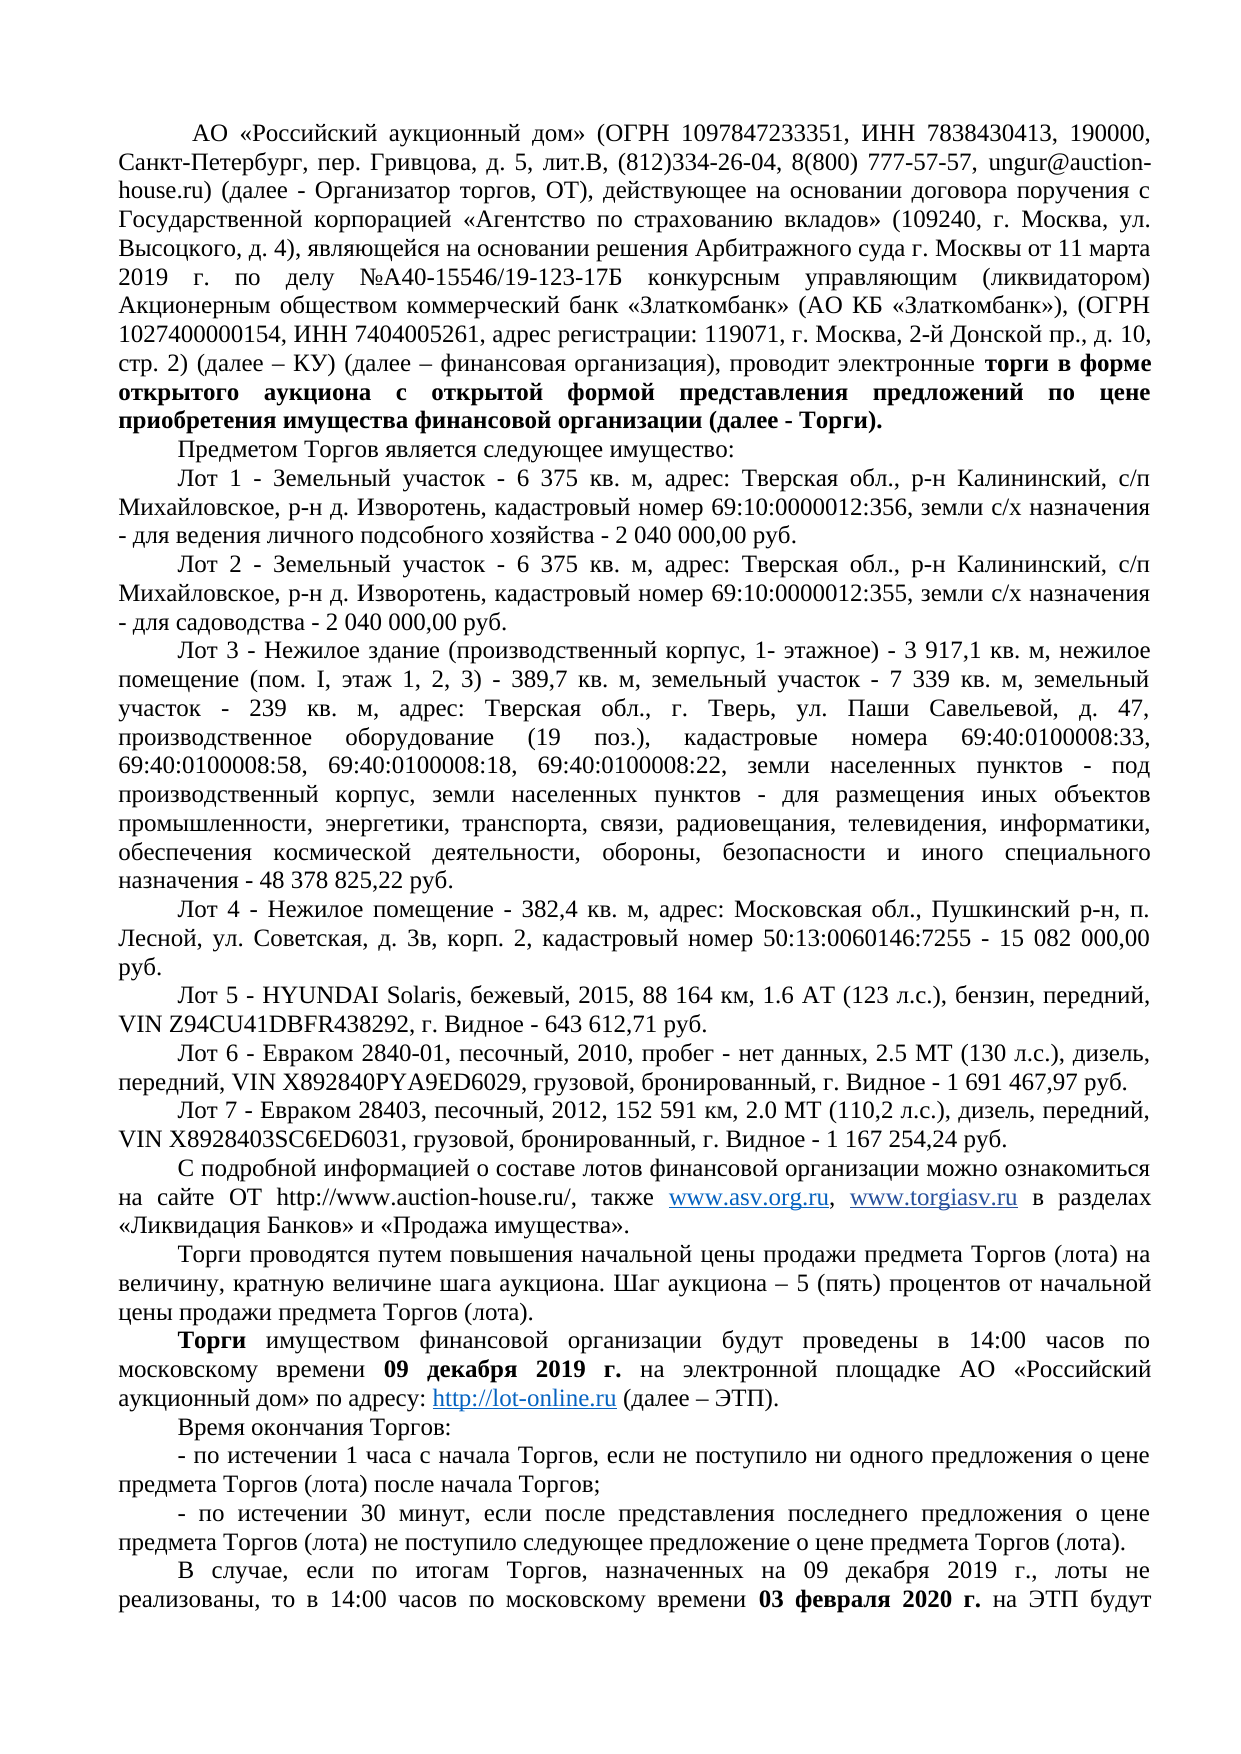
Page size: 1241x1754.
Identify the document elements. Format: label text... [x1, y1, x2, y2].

text Лот 3 - Нежилое здание (производственный корпус, 1- этажное) - 3 917,1 кв. м, нежилое помещение (пом. I, этаж 1, 2, 3) - 389,7 кв. м, земельный участок - 7 339 кв. м, земельный участок - 239 кв. м, адрес: Тверская обл., г. Тверь, ул. Паши Савельевой, д. 47, производственное оборудование (19 поз.), кадастровые номера 69:40:0100008:33, 69:40:0100008:58, 69:40:0100008:18, 69:40:0100008:22, земли населенных пунктов - под производственный корпус, земли населенных пунктов - для размещения иных объектов промышленности, энергетики, транспорта, связи, радиовещания, телевидения, информатики, обеспечения космической деятельности, обороны, безопасности и иного специального назначения - 48 378 825,22 руб. [118, 636, 1151, 894]
text Лот 6 - Евраком 2840-01, песочный, 2010, пробег - нет данных, 2.5 МТ (130 л.с.), дизель, передний, VIN X892840PYA9ED6029, грузовой, бронированный, г. Видное - 1 691 467,97 руб. [118, 1038, 1151, 1096]
text Лот 2 - Земельный участок - 6 375 кв. м, адрес: Тверская обл., р-н Калининский, с/п Михайловское, р-н д. Изворотень, кадастровый номер 69:10:0000012:355, земли с/х назначения - для садоводства - 2 040 000,00 руб. [118, 549, 1151, 636]
text Торги имуществом финансовой организации будут проведены в 14:00 часов по московскому времени 09 декабря 2019 г. на электронной площадке АО «Российский аукционный дом» по адресу: http://lot-online.ru (далее – ЭТП). [118, 1326, 1151, 1412]
text Время окончания Торгов: [118, 1412, 1151, 1441]
text - по истечении 1 часа с начала Торгов, если не поступило ни одного предложения о цене предмета Торгов (лота) после начала Торгов; [118, 1441, 1151, 1498]
text Лот 4 - Нежилое помещение - 382,4 кв. м, адрес: Московская обл., Пушкинский р-н, п. Лесной, ул. Советская, д. 3в, корп. 2, кадастровый номер 50:13:0060146:7255 - 15 082 000,00 руб. [118, 894, 1151, 981]
text Лот 1 - Земельный участок - 6 375 кв. м, адрес: Тверская обл., р-н Калининский, с/п Михайловское, р-н д. Изворотень, кадастровый номер 69:10:0000012:356, земли с/х назначения - для ведения личного подсобного хозяйства - 2 040 000,00 руб. [118, 463, 1151, 549]
text - по истечении 30 минут, если после представления последнего предложения о цене предмета Торгов (лота) не поступило следующее предложение о цене предмета Торгов (лота). [118, 1498, 1151, 1556]
text АО «Российский аукционный дом» (ОГРН 1097847233351, ИНН 7838430413, 190000, Санкт-Петербург, пер. Гривцова, д. 5, лит.В, (812)334-26-04, 8(800) 777-57-57, ungur@auction-house.ru) (далее - Организатор торгов, ОТ), действующее на основании договора поручения с Государственной корпорацией «Агентство по страхованию вкладов» (109240, г. Москва, ул. Высоцкого, д. 4), являющейся на основании решения Арбитражного суда г. Москвы от 11 марта 2019 г. по делу №А40-15546/19-123-17Б конкурсным управляющим (ликвидатором) Акционерным обществом коммерческий банк «Златкомбанк» (АО КБ «Златкомбанк»), (ОГРН 1027400000154, ИНН 7404005261, адрес регистрации: 119071, г. Москва, 2-й Донской пр., д. 10, стр. 2) (далее – КУ) (далее – финансовая организация), проводит электронные торги в форме открытого аукциона с открытой формой представления предложений по цене приобретения имущества финансовой организации (далее - Торги). [118, 118, 1151, 434]
text Торги проводятся путем повышения начальной цены продажи предмета Торгов (лота) на величину, кратную величине шага аукциона. Шаг аукциона – 5 (пять) процентов от начальной цены продажи предмета Торгов (лота). [118, 1239, 1151, 1326]
text С подробной информацией о составе лотов финансовой организации можно ознакомиться на сайте ОТ http://www.auction-house.ru/, также www.asv.org.ru, www.torgiasv.ru в разделах «Ликвидация Банков» и «Продажа имущества». [118, 1153, 1151, 1239]
text Лот 5 - HYUNDAI Solaris, бежевый, 2015, 88 164 км, 1.6 АТ (123 л.с.), бензин, передний, VIN Z94CU41DBFR438292, г. Видное - 643 612,71 руб. [118, 981, 1151, 1038]
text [118, 1556, 1151, 1613]
text Лот 7 - Евраком 28403, песочный, 2012, 152 591 км, 2.0 МТ (110,2 л.с.), дизель, передний, VIN X8928403SC6ED6031, грузовой, бронированный, г. Видное - 1 167 254,24 руб. [118, 1096, 1151, 1153]
text Предметом Торгов является следующее имущество: [118, 434, 1151, 463]
